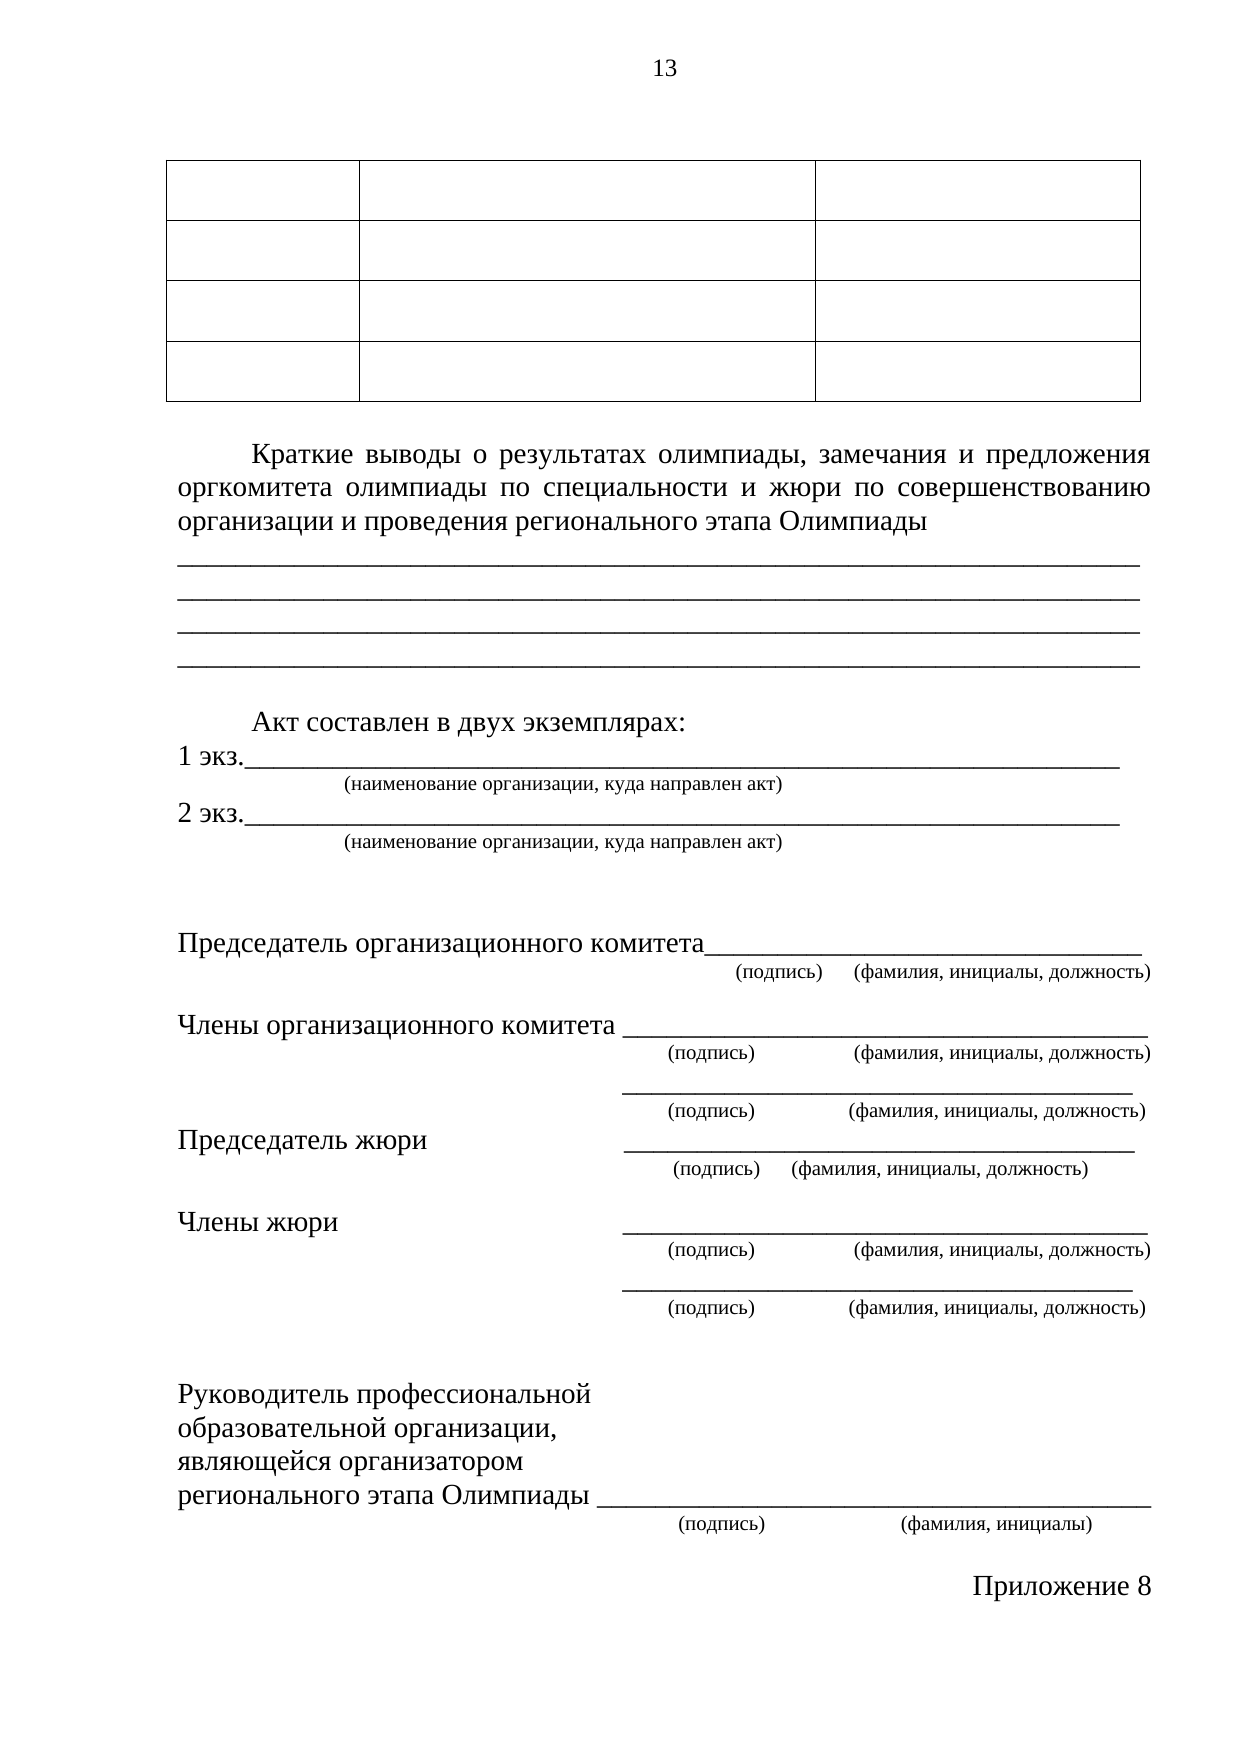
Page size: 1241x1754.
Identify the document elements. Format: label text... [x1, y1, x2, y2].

text 2 экз.____________________________________________________________ [177, 795, 1152, 829]
text Руководитель профессиональной [177, 1376, 1152, 1410]
text Краткие выводы о результатах олимпиады, замечания и предложения оргкомитета олимпиады по специальности и жюри по совершенствованию организации и проведения регионального этапа Олимпиады [177, 436, 1152, 536]
table_cell [360, 161, 815, 220]
text ___________________________________ [177, 1261, 1152, 1295]
table_cell [167, 161, 359, 220]
text (подпись) (фамилия, инициалы, должность) [177, 959, 1152, 983]
table_cell [167, 342, 359, 401]
table_cell [360, 221, 815, 280]
text Приложение 8 [177, 1568, 1152, 1602]
table_cell [816, 342, 1140, 401]
text 1 экз.____________________________________________________________ [177, 738, 1152, 771]
text (наименование организации, куда направлен акт) [177, 771, 1152, 795]
text образовательной организации, [177, 1410, 1152, 1443]
text Председатель жюри ___________________________________ [177, 1122, 1152, 1156]
text Члены жюри ____________________________________ [177, 1204, 1152, 1237]
text (подпись) (фамилия, инициалы, должность) [177, 1156, 1152, 1179]
table_cell [816, 281, 1140, 341]
table_cell [360, 281, 815, 341]
table_cell [816, 221, 1140, 280]
text (подпись) (фамилия, инициалы, должность) [177, 1098, 1152, 1122]
table_cell [816, 161, 1140, 220]
text регионального этапа Олимпиады ______________________________________ [177, 1477, 1152, 1511]
text Акт составлен в двух экземплярах: [177, 704, 1152, 738]
text ________________________________________________________________________________________________________________________________________________________________________________________________________________________________________________________________________ [177, 536, 1152, 671]
text (подпись) (фамилия, инициалы, должность) [177, 1237, 1152, 1261]
text (наименование организации, куда направлен акт) [177, 829, 1152, 853]
text (подпись) (фамилия, инициалы, должность) [177, 1040, 1152, 1064]
table_cell [167, 281, 359, 341]
text Председатель организационного комитета______________________________ [177, 925, 1152, 959]
table_cell [167, 221, 359, 280]
text являющейся организатором [177, 1443, 1152, 1477]
text Члены организационного комитета ____________________________________ [177, 1007, 1152, 1040]
text (подпись) (фамилия, инициалы) [177, 1511, 1152, 1535]
text (подпись) (фамилия, инициалы, должность) [177, 1295, 1152, 1319]
text ___________________________________ [177, 1064, 1152, 1098]
table_cell [360, 342, 815, 401]
